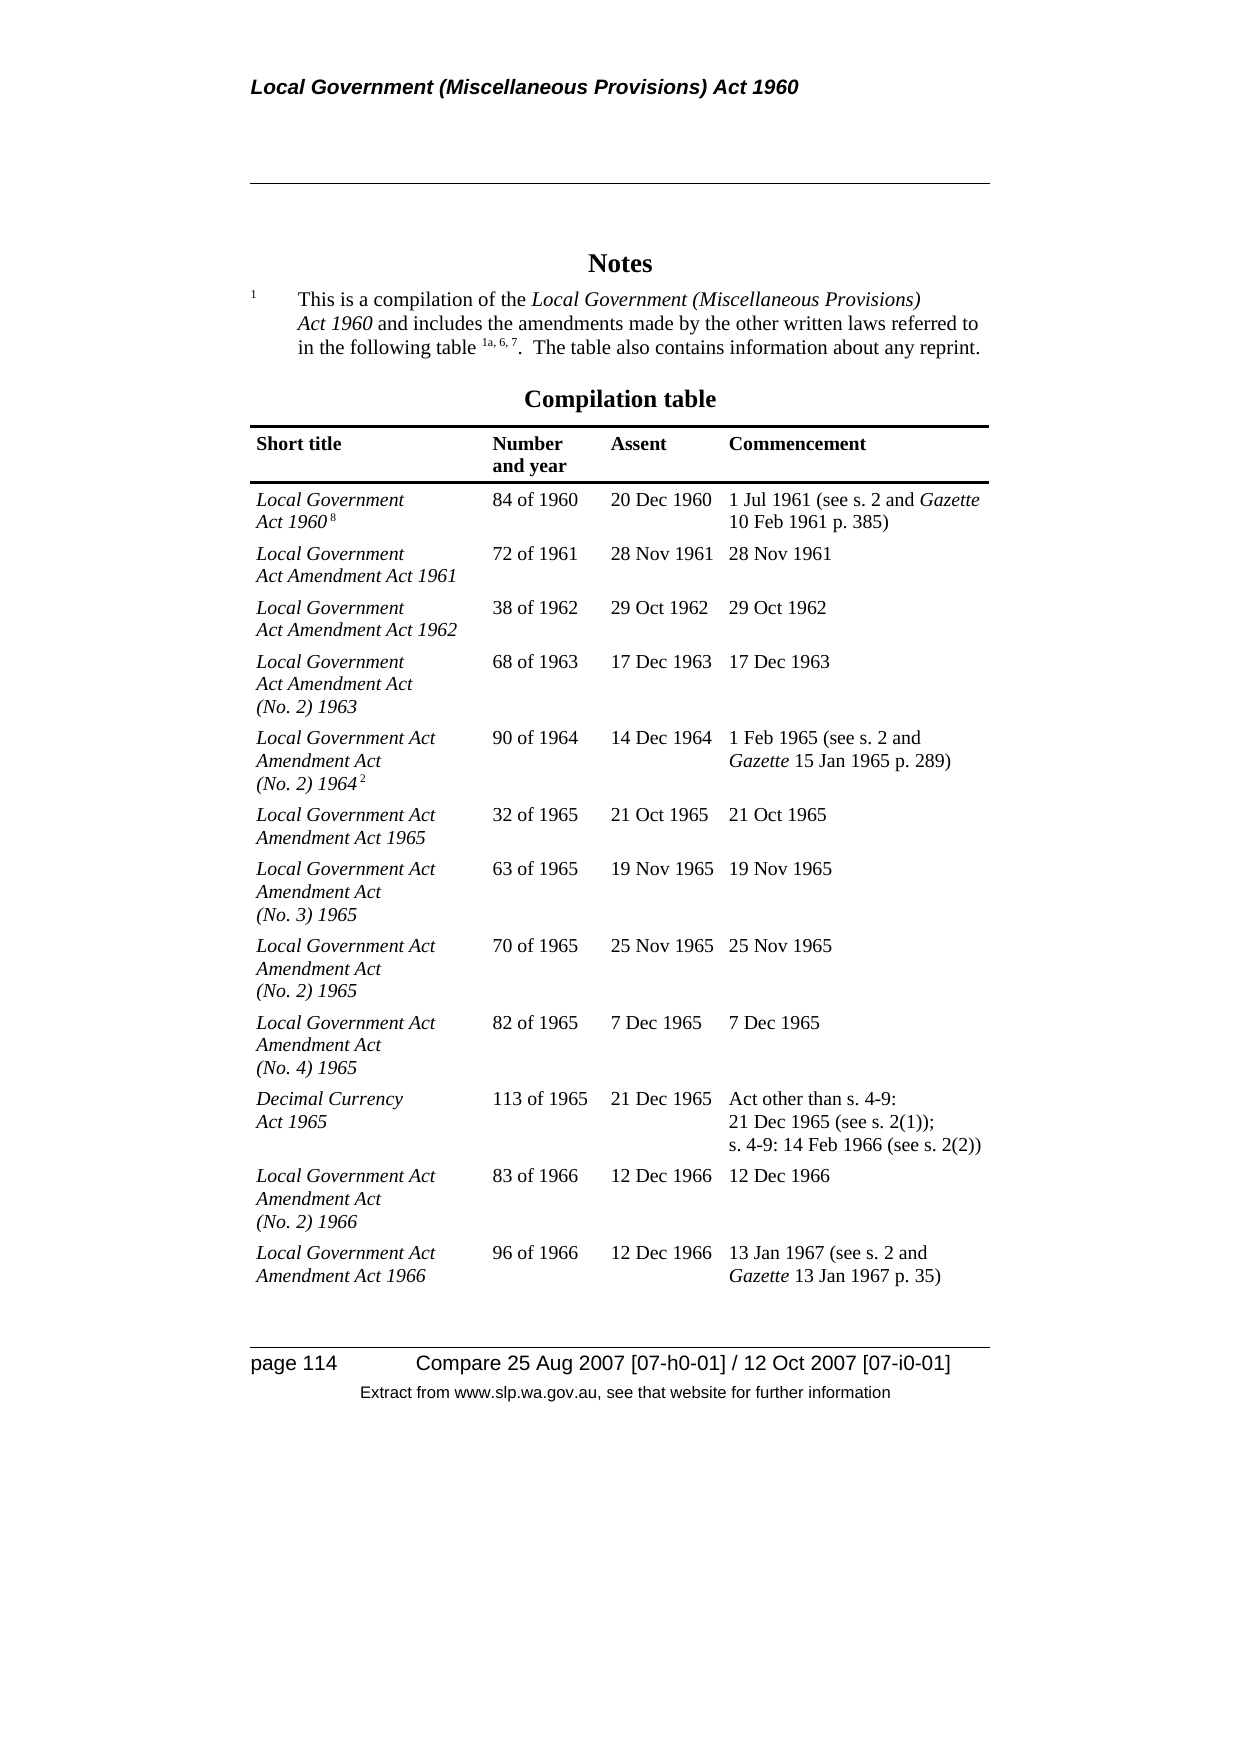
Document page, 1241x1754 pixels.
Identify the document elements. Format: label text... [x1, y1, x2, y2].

table_cell 29 Oct 1962 [723, 591, 989, 645]
table_cell 19 Nov 1965 [605, 853, 723, 930]
table_cell 21 Oct 1965 [723, 799, 989, 853]
table_header Assent [605, 428, 723, 481]
subtitle Compilation table [250, 384, 990, 413]
table_cell 19 Nov 1965 [723, 853, 989, 930]
table_cell 28 Nov 1961 [605, 538, 723, 591]
table_cell Local Government Act Amendment Act (No. 2) 1965 [250, 930, 487, 1006]
table_cell 25 Nov 1965 [605, 930, 723, 1006]
table_cell 21 Oct 1965 [605, 799, 723, 853]
table_cell Local Government Act 1960 8 [250, 484, 487, 537]
table_cell 90 of 1964 [487, 722, 605, 799]
table_cell Local Government Act Amendment Act (No. 4) 1965 [250, 1006, 487, 1083]
table_cell 83 of 1966 [487, 1160, 605, 1237]
table_cell Local Government Act Amendment Act (No. 3) 1965 [250, 853, 487, 930]
table_header Short title [250, 428, 487, 481]
table_cell 84 of 1960 [487, 484, 605, 537]
table_cell 17 Dec 1963 [605, 645, 723, 722]
table_cell Act other than s. 4-9: 21 Dec 1965 (see s. 2(1)); s. 4-9: 14 Feb 1966 (see s. 2(2)) [723, 1083, 989, 1160]
table_cell 68 of 1963 [487, 645, 605, 722]
table_cell 1 Jul 1961 (see s. 2 and Gazette 10 Feb 1961 p. 385) [723, 484, 989, 537]
table_cell 25 Nov 1965 [723, 930, 989, 1006]
table_cell 72 of 1961 [487, 538, 605, 591]
table_cell 63 of 1965 [487, 853, 605, 930]
table_cell 70 of 1965 [487, 930, 605, 1006]
table_cell Local Government Act Amendment Act (No. 2) 1966 [250, 1160, 487, 1237]
table_cell Local Government Act Amendment Act (No. 2) 1964 2 [250, 722, 487, 799]
text 1 This is a compilation of the Local Government (Miscellaneous Provisions) Act 1960 and includes the amendments made by the other written laws referred to in the following table 1a, 6, 7. The table also contains information about any reprint. [250, 287, 990, 359]
table_cell 12 Dec 1966 [723, 1160, 989, 1237]
table_cell Decimal Currency Act 1965 [250, 1083, 487, 1160]
table_cell 96 of 1966 [487, 1237, 605, 1291]
table_cell 82 of 1965 [487, 1006, 605, 1083]
table_cell 21 Dec 1965 [605, 1083, 723, 1160]
table_cell 32 of 1965 [487, 799, 605, 853]
table_cell Local Government Act Amendment Act 1961 [250, 538, 487, 591]
table_cell Local Government Act Amendment Act 1965 [250, 799, 487, 853]
table_cell 7 Dec 1965 [605, 1006, 723, 1083]
table_cell Local Government Act Amendment Act 1966 [250, 1237, 487, 1291]
subtitle Notes [250, 247, 990, 279]
table_cell 28 Nov 1961 [723, 538, 989, 591]
table_cell 12 Dec 1966 [605, 1160, 723, 1237]
table_cell 13 Jan 1967 (see s. 2 and Gazette 13 Jan 1967 p. 35) [723, 1237, 989, 1291]
table_cell 29 Oct 1962 [605, 591, 723, 645]
table_header Commencement [723, 428, 989, 481]
table_cell 113 of 1965 [487, 1083, 605, 1160]
table_header Number and year [487, 428, 605, 481]
table_cell 17 Dec 1963 [723, 645, 989, 722]
table_cell 1 Feb 1965 (see s. 2 and Gazette 15 Jan 1965 p. 289) [723, 722, 989, 799]
table_cell 12 Dec 1966 [605, 1237, 723, 1291]
table_cell 7 Dec 1965 [723, 1006, 989, 1083]
table_cell 38 of 1962 [487, 591, 605, 645]
table_cell 20 Dec 1960 [605, 484, 723, 537]
table_cell Local Government Act Amendment Act (No. 2) 1963 [250, 645, 487, 722]
table_cell 14 Dec 1964 [605, 722, 723, 799]
table_cell Local Government Act Amendment Act 1962 [250, 591, 487, 645]
